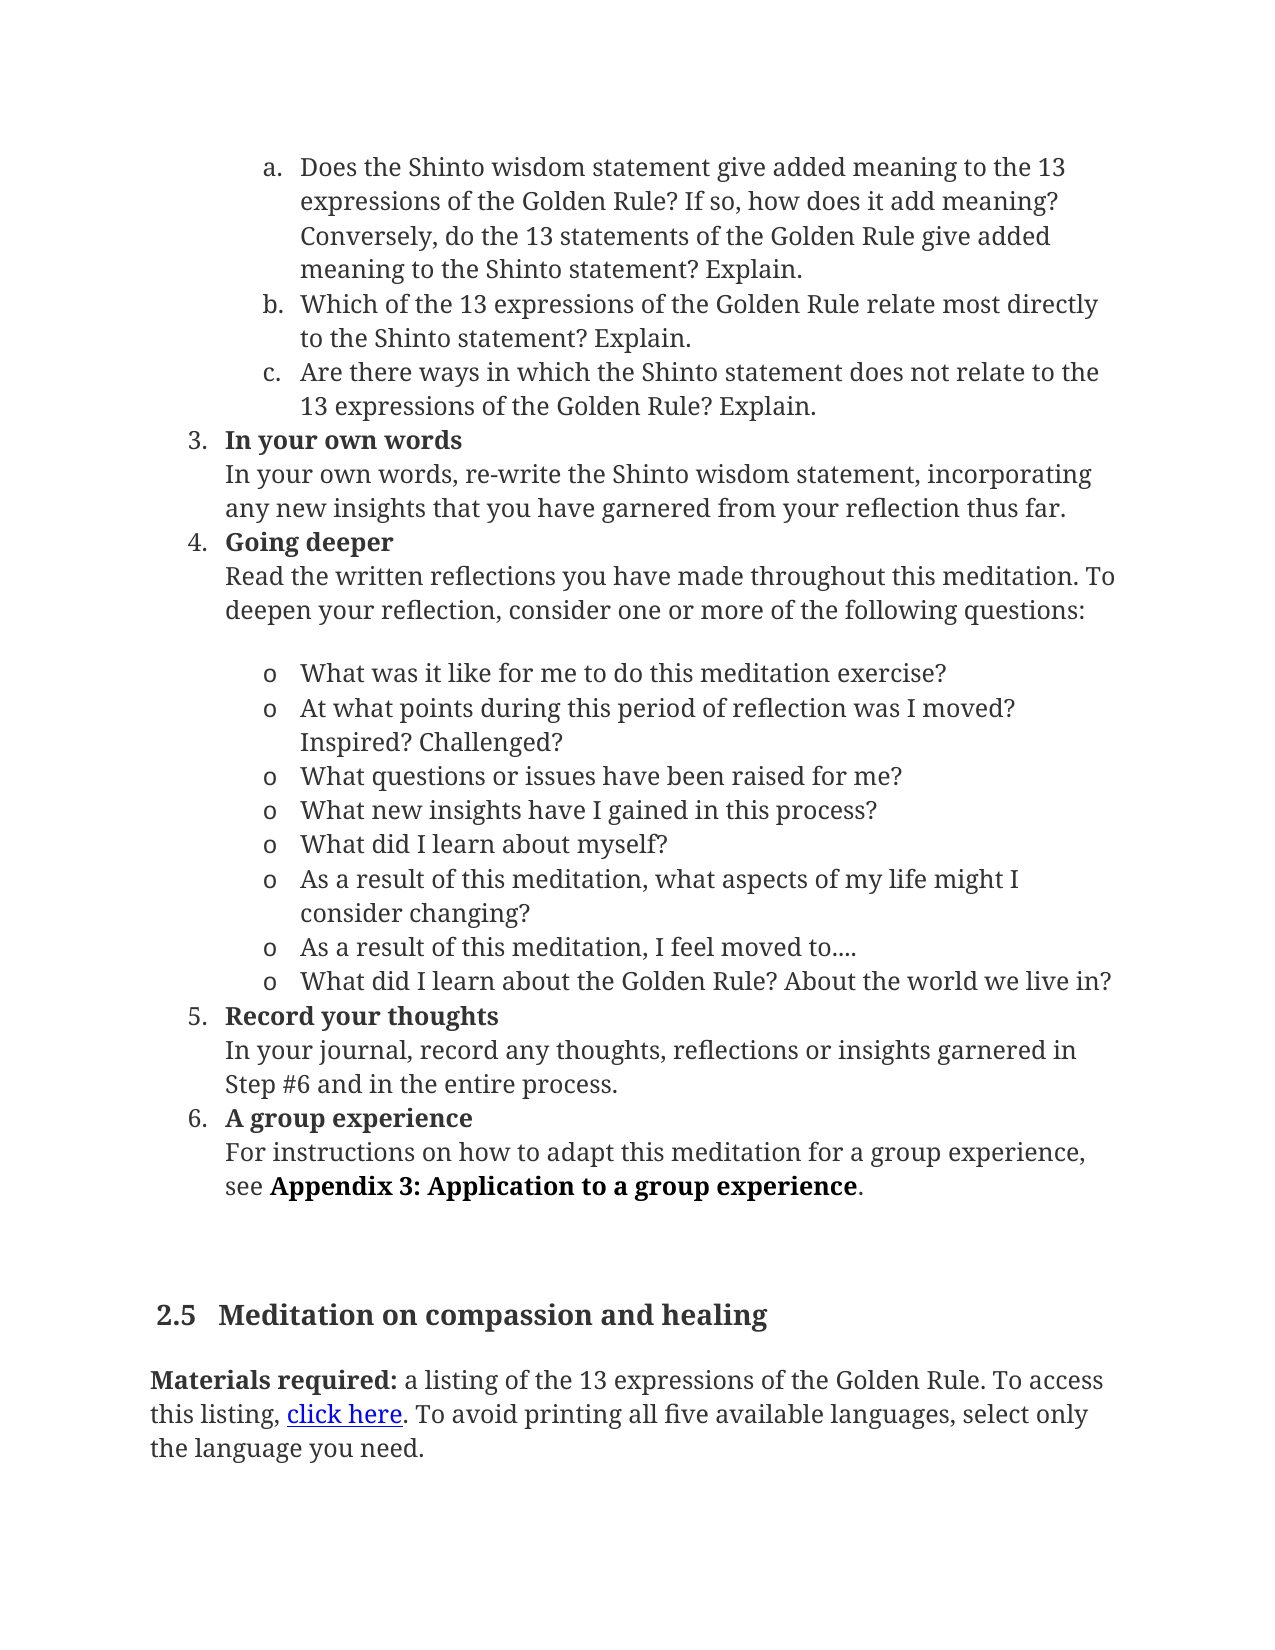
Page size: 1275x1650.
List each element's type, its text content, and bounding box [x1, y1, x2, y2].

list Which of the 13 expressions of the Golden Rule relate most directly to the Shinto statement? Explain. [262, 286, 1125, 354]
list As a result of this meditation, what aspects of my life might I consider changing? [262, 861, 1125, 930]
list Record your thoughts In your journal, record any thoughts, reflections or insights garnered in Step #6 and in the entire process. [187, 998, 1125, 1101]
text 2.5 Meditation on compassion and healing [150, 1295, 1125, 1333]
list What was it like for me to do this meditation exercise? [262, 656, 1125, 690]
list What did I learn about myself? [262, 827, 1125, 861]
list In your own words In your own words, re-write the Shinto wisdom statement, incorporating any new insights that you have garnered from your reflection thus far. [187, 422, 1125, 525]
list Does the Shinto wisdom statement give added meaning to the 13 expressions of the Golden Rule? If so, how does it add meaning? Conversely, do the 13 statements of the Golden Rule give added meaning to the Shinto statement? Explain. [262, 150, 1125, 286]
list What new insights have I gained in this process? [262, 793, 1125, 827]
list What did I learn about the Golden Rule? About the world we live in? [262, 964, 1125, 998]
list As a result of this meditation, I feel moved to.... [262, 930, 1125, 964]
text Materials required: a listing of the 13 expressions of the Golden Rule. To access this listing, click here. To avoid printing all five available languages, select only the language you need. [150, 1363, 1125, 1465]
list Are there ways in which the Shinto statement does not relate to the 13 expressions of the Golden Rule? Explain. [262, 354, 1125, 422]
list What questions or issues have been raised for me? [262, 759, 1125, 793]
list Going deeper Read the written reflections you have made throughout this meditation. To deepen your reflection, consider one or more of the following questions: [187, 525, 1125, 627]
list At what points during this period of reflection was I moved? Inspired? Challenged? [262, 690, 1125, 759]
list A group experience For instructions on how to adapt this meditation for a group experience, see Appendix 3: Application to a group experience. [187, 1101, 1125, 1203]
